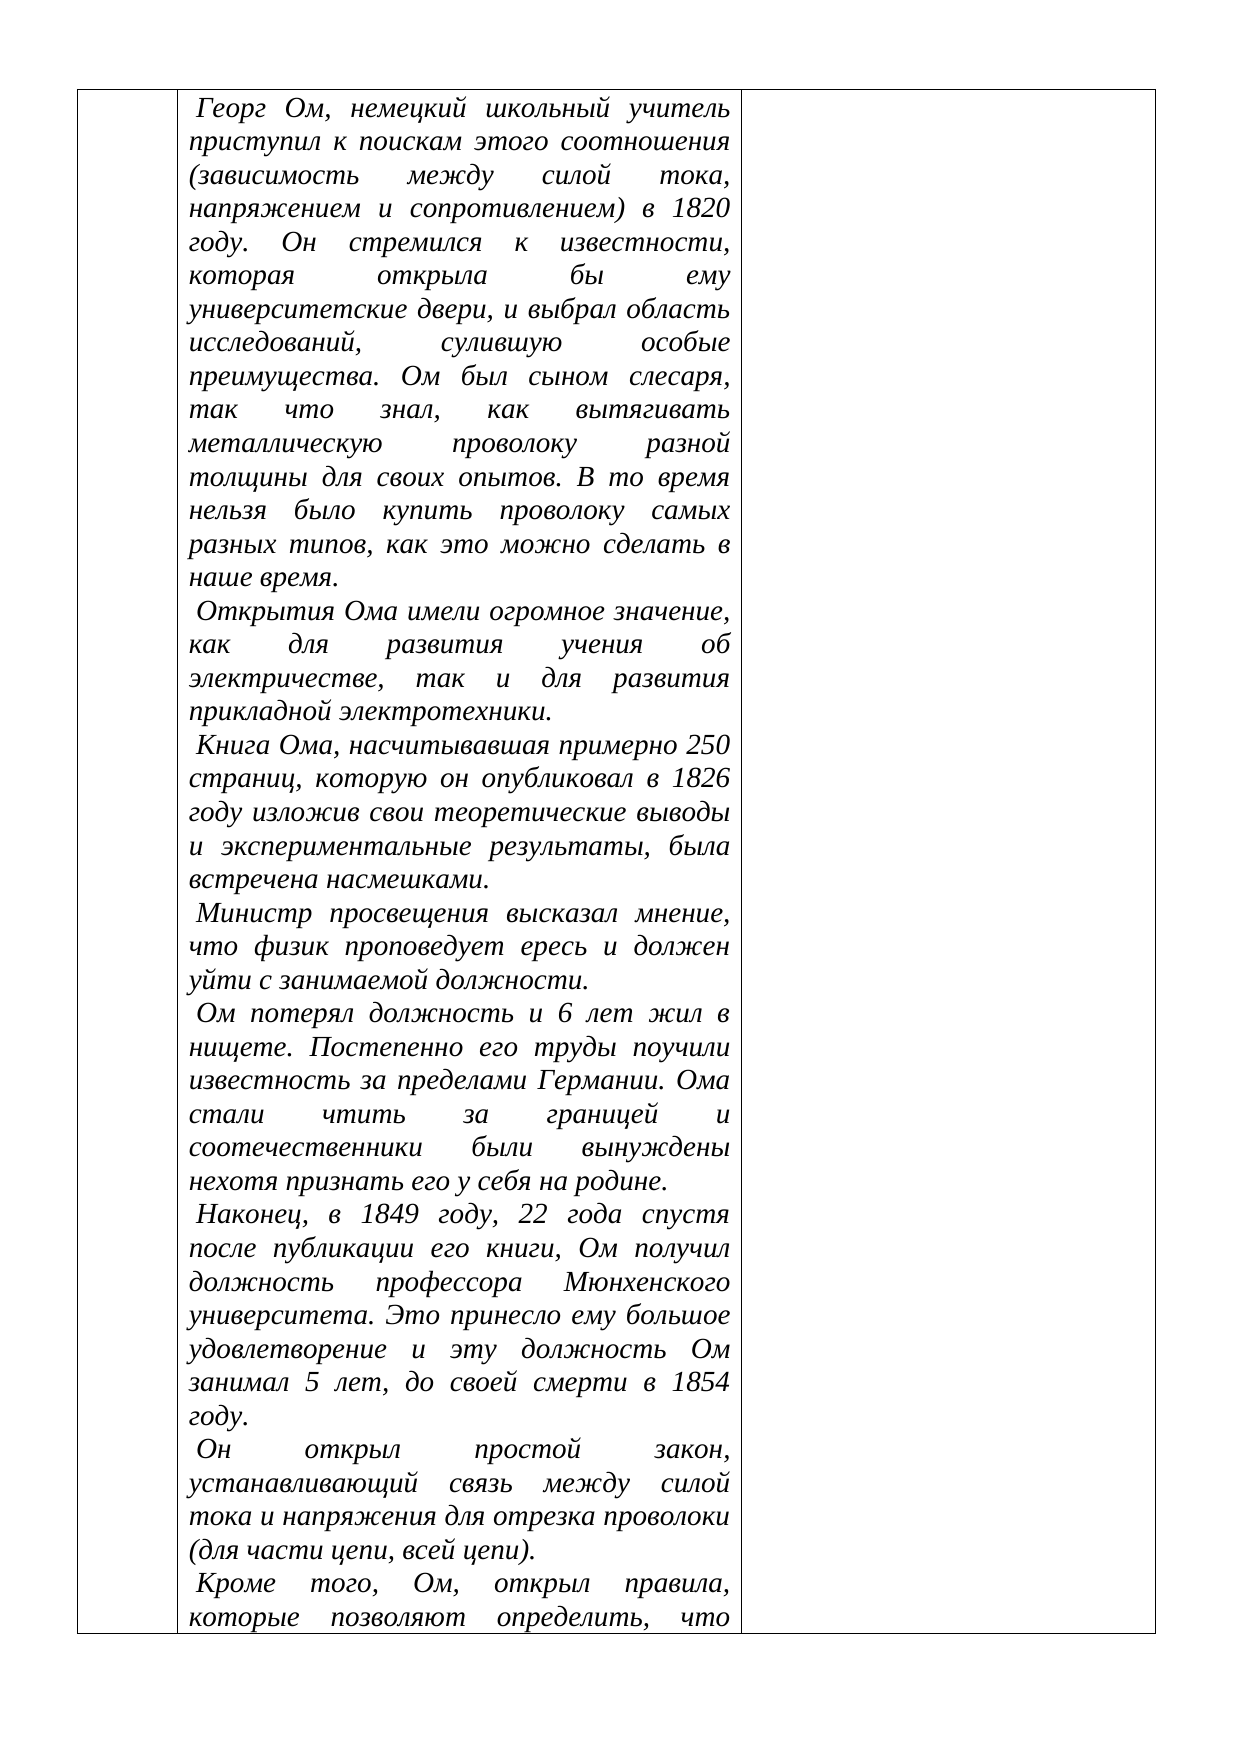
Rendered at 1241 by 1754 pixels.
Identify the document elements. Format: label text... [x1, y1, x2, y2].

table_cell 3 [78, 90, 177, 1633]
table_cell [178, 90, 741, 1633]
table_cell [742, 90, 1155, 1633]
